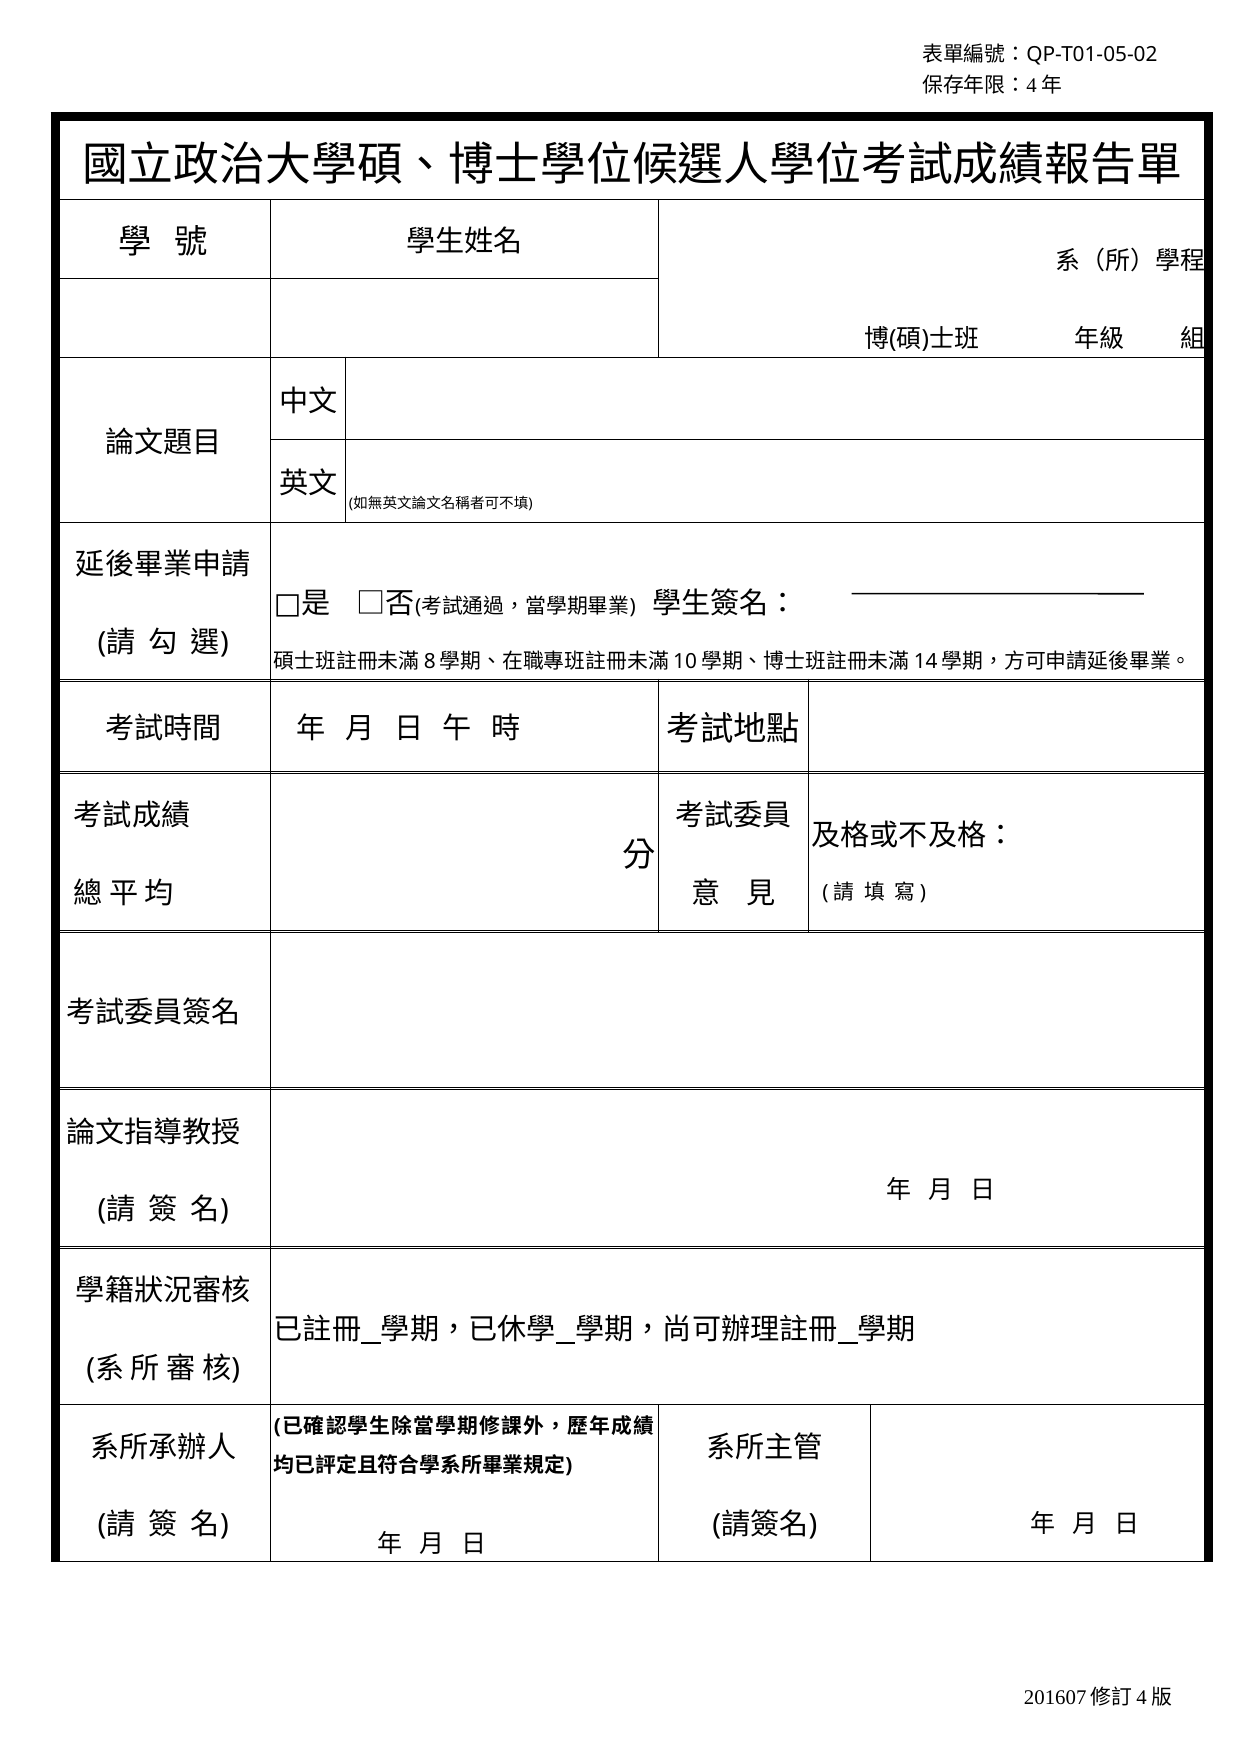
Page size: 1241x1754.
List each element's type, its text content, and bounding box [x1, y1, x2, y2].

table_cell 考試委員 意 見 [659, 774, 808, 929]
table_cell 論文題目 [60, 358, 270, 522]
table_cell □是 □否(考試通過，當學期畢業) 學生簽名： 碩士班註冊未滿8學期、在職專班註冊未滿10學期、博士班註冊未滿14學期，方可申請延後畢業。 [271, 523, 1204, 678]
table_cell 學生姓名 [271, 200, 658, 278]
table_cell 學 號 [60, 200, 270, 278]
table_cell 系（所）學程 博(碩)士班 年級 組 [659, 200, 1204, 357]
table_cell 年 月 日 午 時 [271, 682, 658, 771]
table_cell (如無英文論文名稱者可不填) [346, 440, 1204, 522]
table_cell 年 月 日 [271, 1090, 1204, 1246]
table_cell 英文 [271, 440, 345, 522]
table_cell [60, 279, 270, 357]
table_cell [271, 279, 658, 357]
table_cell 年 月 日 [871, 1405, 1204, 1561]
table_cell [809, 682, 1204, 771]
table_cell [271, 933, 1204, 1087]
table_cell 考試時間 [60, 682, 270, 771]
table_cell 學籍狀況審核 (系 所 審 核) [60, 1249, 270, 1404]
table_cell 已註冊 學期，已休學 學期，尚可辦理註冊 學期 [271, 1249, 1204, 1404]
table_cell 論文指導教授 (請 簽 名) [60, 1090, 270, 1246]
table_cell 及格或不及格： ( 請 填 寫 ) [809, 774, 1204, 929]
table_cell [346, 358, 1204, 439]
table_cell (已確認學生除當學期修課外，歷年成績均已評定且符合學系所畢業規定) 年 月 日 [271, 1405, 658, 1561]
table_cell 考試委員簽名 [60, 933, 270, 1087]
table_cell 分 [271, 774, 658, 929]
table_cell 中文 [271, 358, 345, 439]
table_cell 考試地點 [659, 682, 808, 771]
table_cell 系所主管 (請簽名) [659, 1405, 870, 1561]
table_cell 延後畢業申請 (請 勾 選) [60, 523, 270, 678]
table_cell 考試成績 總 平 均 [60, 774, 270, 929]
table_header 國立政治大學碩、博士學位候選人學位考試成績報告單 [60, 121, 1204, 199]
table_cell 系所承辦人 (請 簽 名) [60, 1405, 270, 1561]
